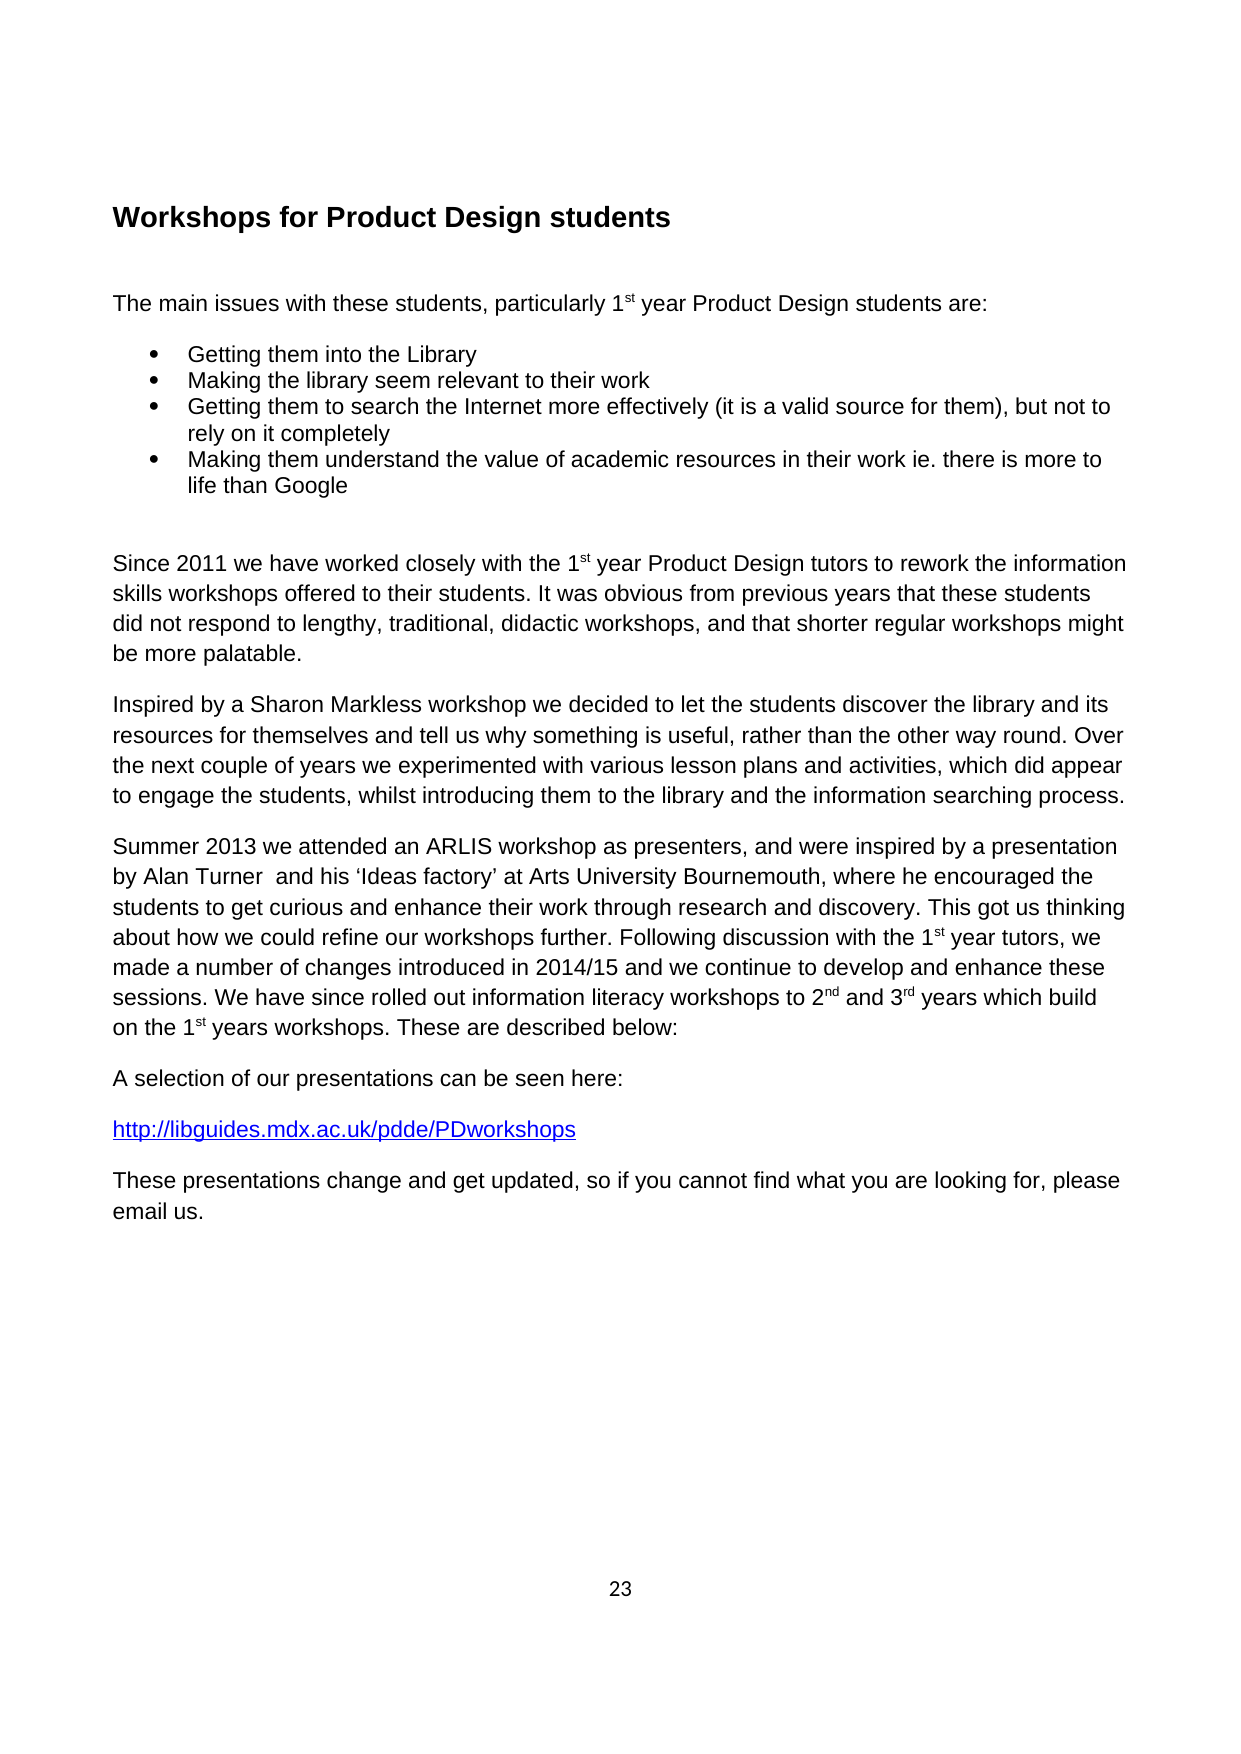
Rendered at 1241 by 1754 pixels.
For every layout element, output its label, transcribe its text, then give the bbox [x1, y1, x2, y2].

list Making them understand the value of academic resources in their work ie. there is more to life than Google [150, 446, 1128, 499]
text Inspired by a Sharon Markless workshop we decided to let the students discover the library and its resources for themselves and tell us why something is useful, rather than the other way round. Over the next couple of years we experimented with various lesson plans and activities, which did appear to engage the students, whilst introducing them to the library and the information searching process. [112, 691, 1128, 808]
subtitle Workshops for Product Design students [112, 200, 1128, 233]
text Since 2011 we have worked closely with the 1st year Product Design tutors to rework the information skills workshops offered to their students. It was obvious from previous years that these students did not respond to lengthy, traditional, didactic workshops, and that shorter regular workshops might be more palatable. [112, 550, 1128, 667]
text http://libguides.mdx.ac.uk/pdde/PDworkshops [112, 1116, 1128, 1143]
text The main issues with these students, particularly 1st year Product Design students are: [112, 289, 1128, 316]
text Summer 2013 we attended an ARLIS workshop as presenters, and were inspired by a presentation by Alan Turner and his ‘Ideas factory’ at Arts University Bournemouth, where he encouraged the students to get curious and enhance their work through research and discovery. This got us thinking about how we could refine our workshops further. Following discussion with the 1st year tutors, we made a number of changes introduced in 2014/15 and we continue to develop and enhance these sessions. We have since rolled out information literacy workshops to 2nd and 3rd years which build on the 1st years workshops. These are described below: [112, 833, 1128, 1041]
list Getting them to search the Internet more effectively (it is a valid source for them), but not to rely on it completely [150, 393, 1128, 446]
text A selection of our presentations can be seen here: [112, 1065, 1128, 1092]
list Getting them into the Library [150, 341, 1128, 367]
text These presentations change and get updated, so if you cannot find what you are looking for, please email us. [112, 1167, 1128, 1224]
list Making the library seem relevant to their work [150, 367, 1128, 393]
